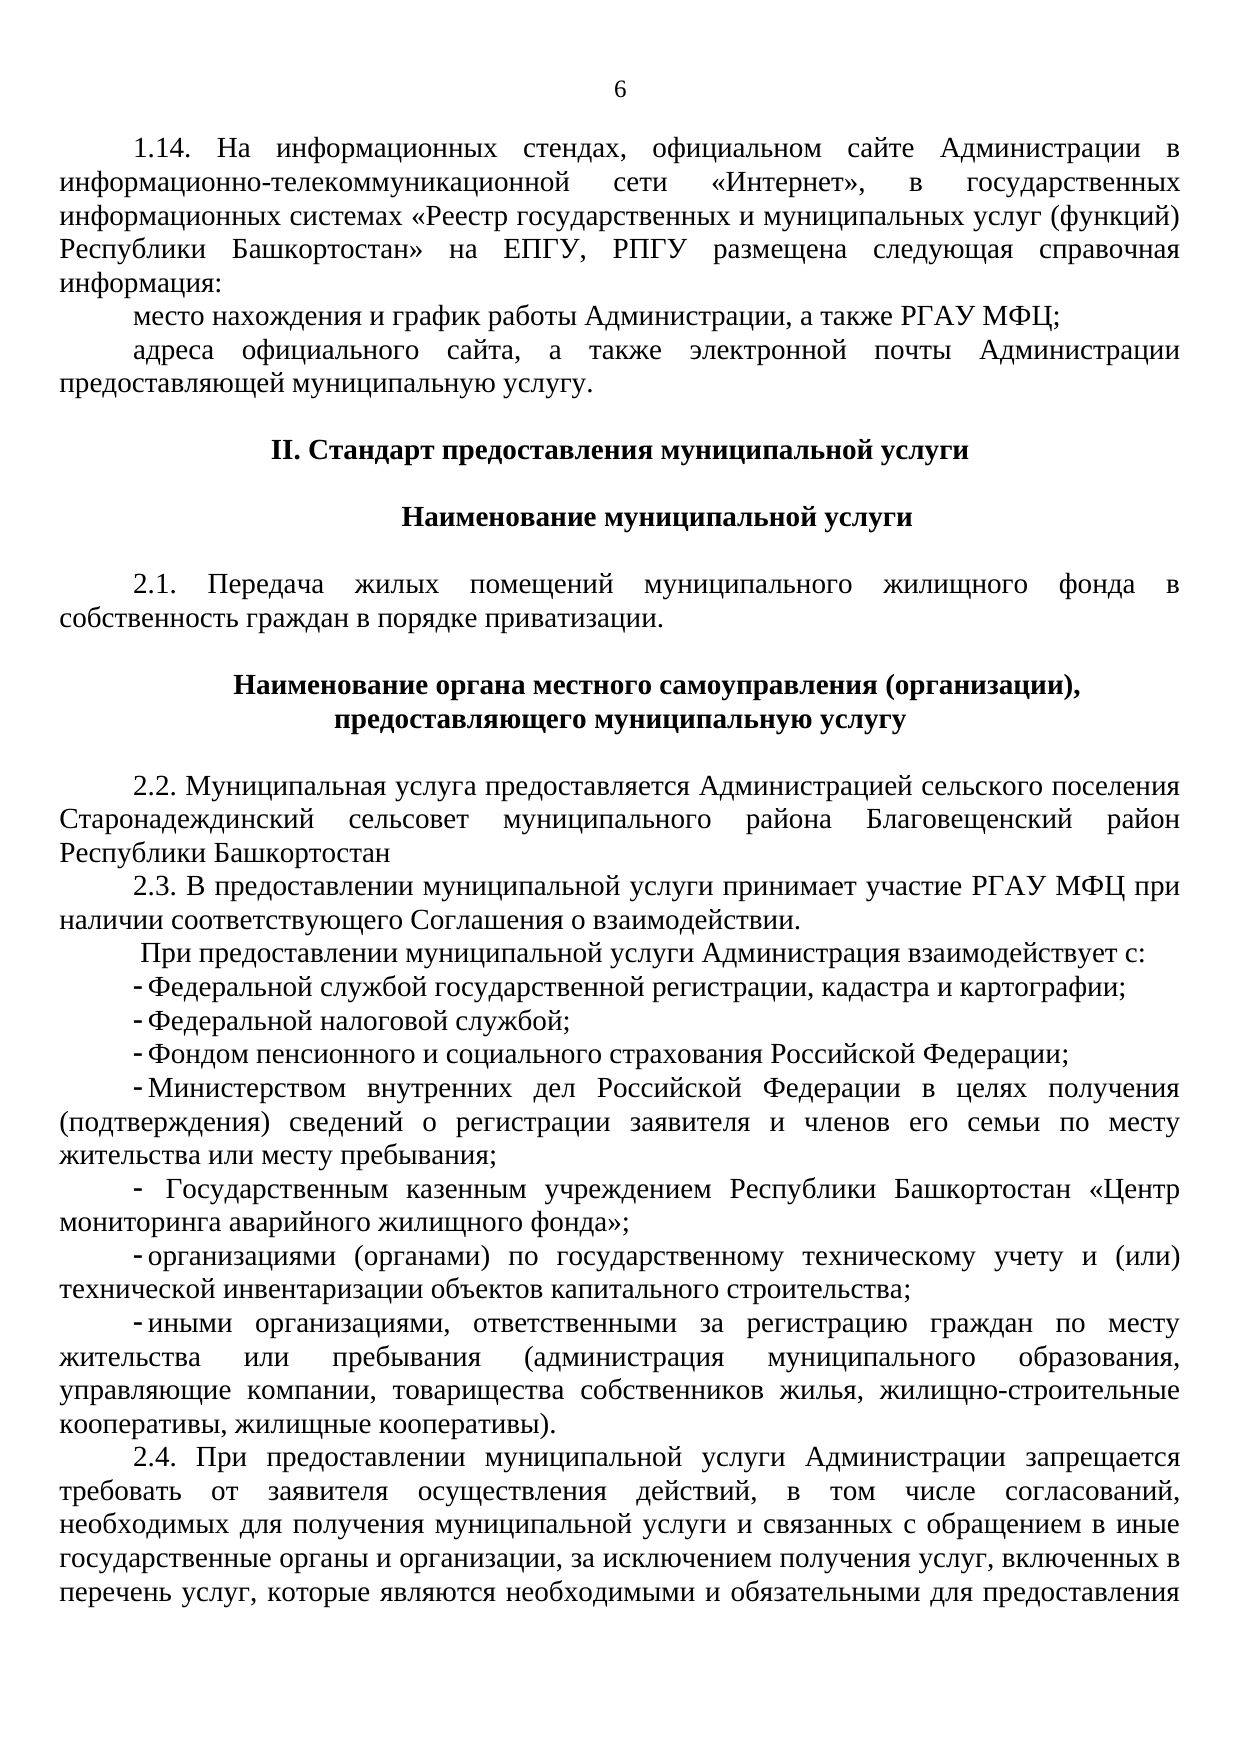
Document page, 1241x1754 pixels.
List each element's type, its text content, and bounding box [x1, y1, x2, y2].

list Федеральной службой государственной регистрации, кадастра и картографии; [59, 969, 1181, 1003]
text II. Стандарт предоставления муниципальной услуги [59, 432, 1181, 466]
list Государственным казенным учреждением Республики Башкортостан «Центр мониторинга аварийного жилищного фонда»; [59, 1171, 1181, 1238]
list Фондом пенсионного и социального страхования Российской Федерации; [59, 1036, 1181, 1070]
list Министерством внутренних дел Российской Федерации в целях получения (подтверждения) сведений о регистрации заявителя и членов его семьи по месту жительства или месту пребывания; [59, 1070, 1181, 1171]
text 2.1. Передача жилых помещений муниципального жилищного фонда в собственность граждан в порядке приватизации. [59, 567, 1181, 634]
text При предоставлении муниципальной услуги Администрация взаимодействует с: [59, 936, 1181, 969]
list иными организациями, ответственными за регистрацию граждан по месту жительства или пребывания (администрация муниципального образования, управляющие компании, товарищества собственников жилья, жилищно-строительные кооперативы, жилищные кооперативы). [59, 1305, 1181, 1439]
text 2.2. Муниципальная услуга предоставляется Администрацией сельского поселения Старонадеждинский сельсовет муниципального района Благовещенский район Республики Башкортостан [59, 768, 1181, 868]
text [59, 1439, 1181, 1607]
text Наименование муниципальной услуги [59, 499, 1181, 533]
text адреса официального сайта, а также электронной почты Администрации предоставляющей муниципальную услугу. [59, 332, 1181, 399]
list Федеральной налоговой службой; [59, 1003, 1181, 1036]
text место нахождения и график работы Администрации, а также РГАУ МФЦ; [59, 298, 1181, 332]
list организациями (органами) по государственному техническому учету и (или) технической инвентаризации объектов капитального строительства; [59, 1238, 1181, 1305]
text 2.3. В предоставлении муниципальной услуги принимает участие РГАУ МФЦ при наличии соответствующего Соглашения о взаимодействии. [59, 868, 1181, 936]
text 1.14. На информационных стендах, официальном сайте Администрации в информационно-телекоммуникационной сети «Интернет», в государственных информационных системах «Реестр государственных и муниципальных услуг (функций) Республики Башкортостан» на ЕПГУ, РПГУ размещена следующая справочная информация: [59, 131, 1181, 298]
text Наименование органа местного самоуправления (организации), предоставляющего муниципальную услугу [59, 667, 1181, 734]
